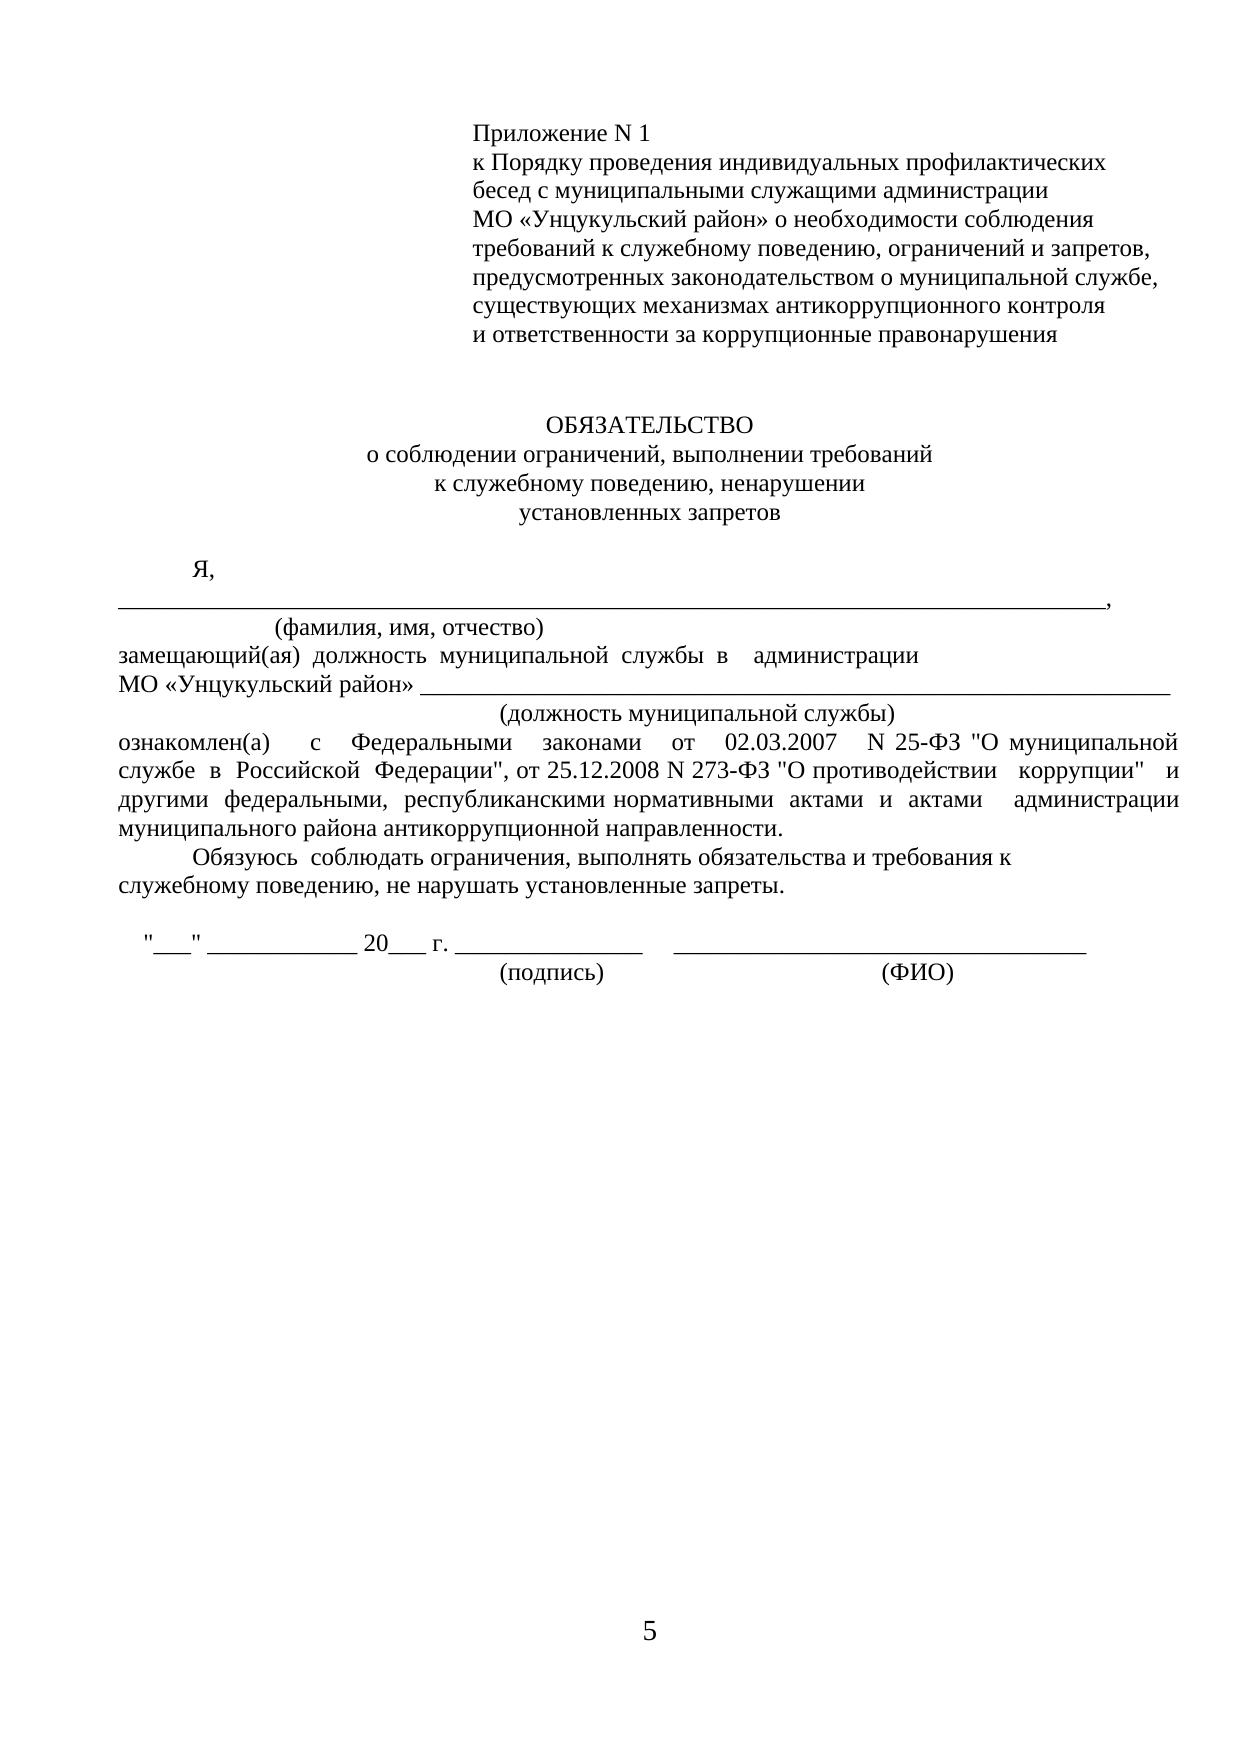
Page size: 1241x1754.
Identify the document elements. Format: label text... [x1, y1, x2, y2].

text ознакомлен(а) с Федеральными законами от 02.03.2007 N 25-ФЗ "О муниципальной службе в Российской Федерации", от 25.12.2008 N 273-ФЗ "О противодействии коррупции" и другими федеральными, республиканскими нормативными актами и актами администрации муниципального района антикоррупционной направленности. [118, 727, 1181, 842]
text Приложение N 1 [118, 118, 1181, 147]
text МО «Унцукульский район» ____________________________________________________________ [118, 669, 1181, 698]
text (должность муниципальной службы) [118, 698, 1181, 727]
text (фамилия, имя, отчество) [118, 612, 1181, 640]
text МО «Унцукульский район» о необходимости соблюдения [118, 204, 1181, 233]
text существующих механизмах антикоррупционного контроля [118, 291, 1181, 319]
text к служебному поведению, ненарушении [118, 468, 1181, 497]
text предусмотренных законодательством о муниципальной службе, [118, 262, 1181, 291]
text о соблюдении ограничений, выполнении требований [118, 439, 1181, 468]
text замещающий(ая) должность муниципальной службы в администрации [118, 640, 1181, 669]
text служебному поведению, не нарушать установленные запреты. [118, 870, 1181, 899]
text бесед с муниципальными служащими администрации [118, 176, 1181, 204]
text Обязуюсь соблюдать ограничения, выполнять обязательства и требования к [118, 842, 1181, 870]
text к Порядку проведения индивидуальных профилактических [118, 147, 1181, 176]
text требований к служебному поведению, ограничений и запретов, [118, 233, 1181, 262]
text (подпись) (ФИО) [118, 957, 1181, 985]
text "___" ____________ 20___ г. _______________ _________________________________ [118, 928, 1181, 957]
text Я, _______________________________________________________________________________, [118, 554, 1181, 612]
text и ответственности за коррупционные правонарушения [118, 319, 1181, 348]
text установленных запретов [118, 497, 1181, 525]
text ОБЯЗАТЕЛЬСТВО [118, 410, 1181, 439]
